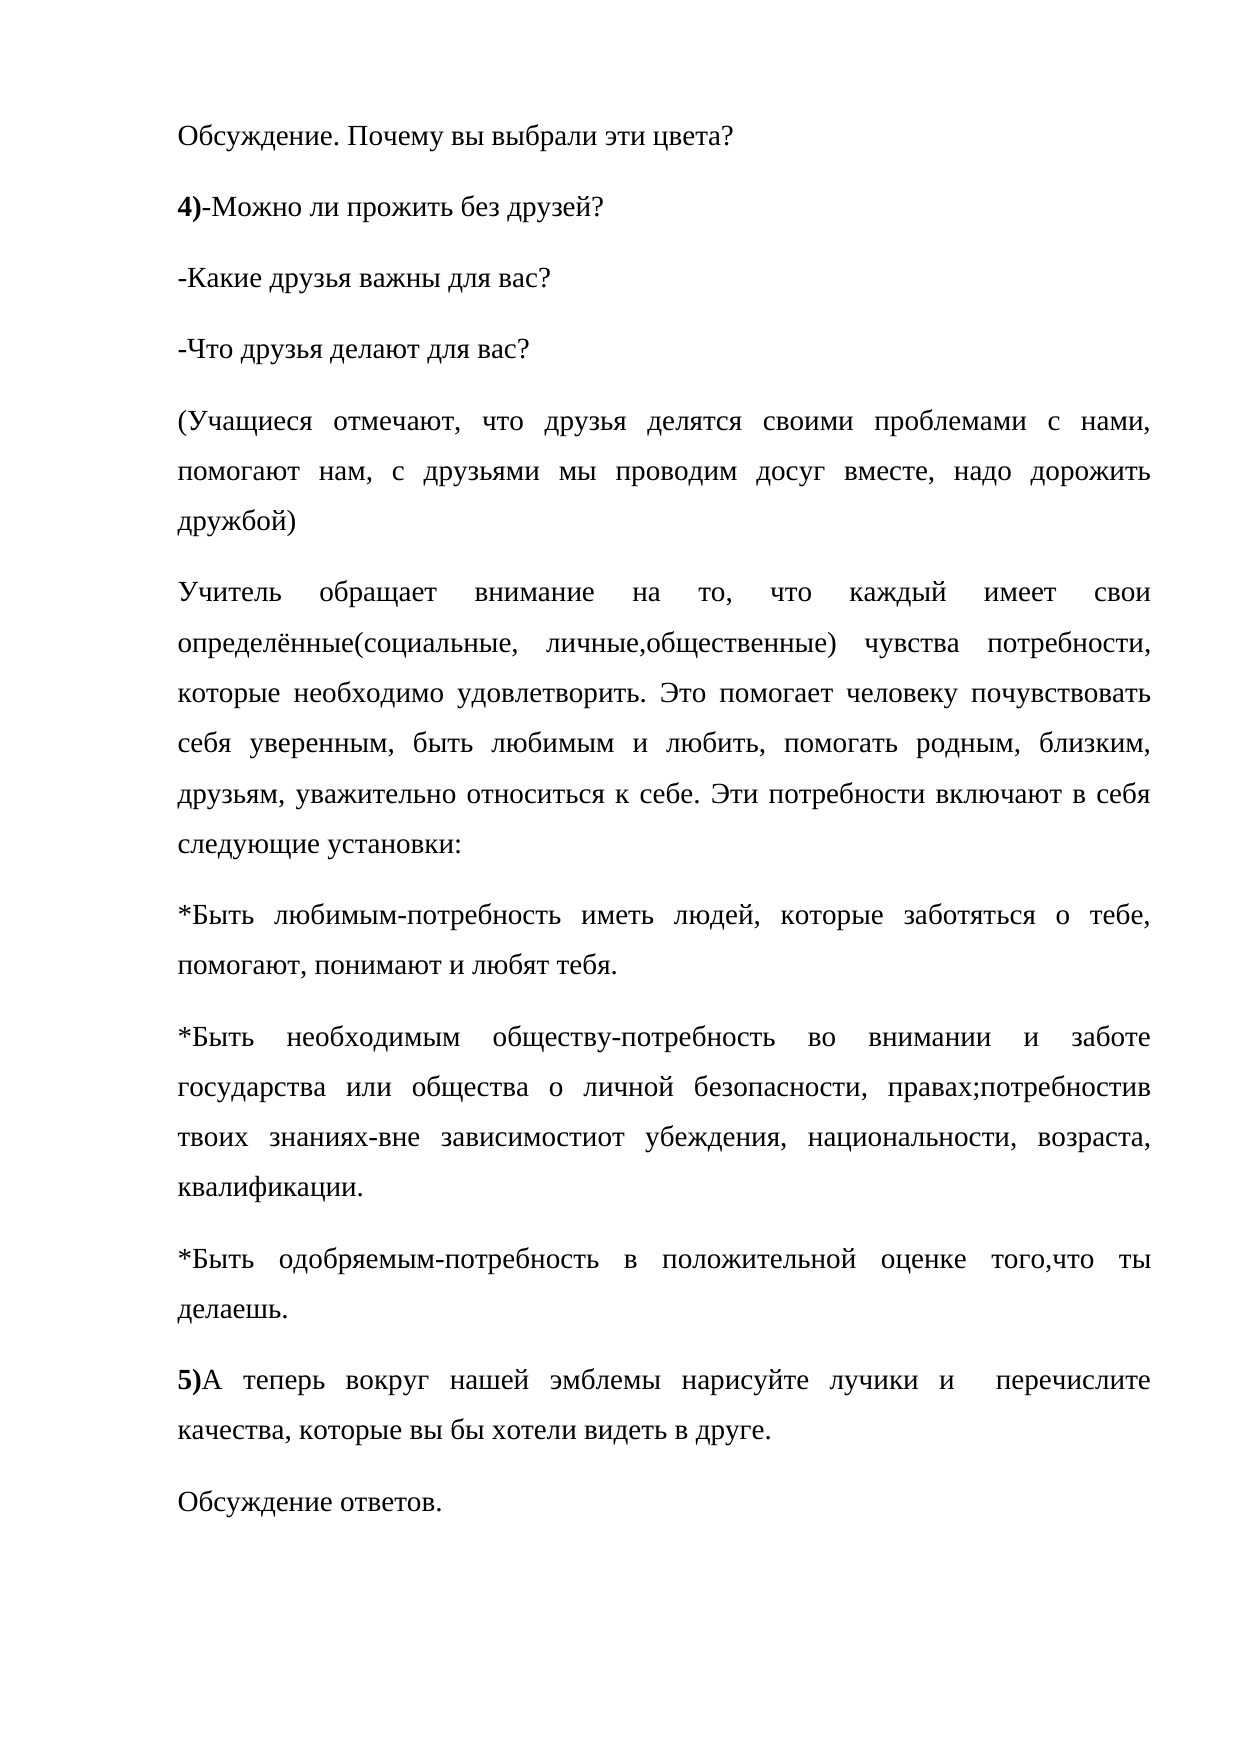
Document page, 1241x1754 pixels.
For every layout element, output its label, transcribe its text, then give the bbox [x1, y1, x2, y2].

text *Быть любимым-потребность иметь людей, которые заботяться о тебе, помогают, понимают и любят тебя. [177, 897, 1152, 981]
text Учитель обращает внимание на то, что каждый имеет свои определённые(социальные, личные,общественные) чувства потребности, которые необходимо удовлетворить. Это помогает человеку почувствовать себя уверенным, быть любимым и любить, помогать родным, близким, друзьям, уважительно относиться к себе. Эти потребности включают в себя следующие установки: [177, 574, 1152, 859]
text -Какие друзья важны для вас? [177, 260, 1152, 294]
text Обсуждение ответов. [177, 1484, 1152, 1517]
text 4)-Можно ли прожить без друзей? [177, 189, 1152, 223]
text 5)А теперь вокруг нашей эмблемы нарисуйте лучики и перечислите качества, которые вы бы хотели видеть в друге. [177, 1362, 1152, 1446]
text *Быть необходимым обществу-потребность во внимании и заботе государства или общества о личной безопасности, правах;потребностив твоих знаниях-вне зависимостиот убеждения, национальности, возраста, квалификации. [177, 1019, 1152, 1203]
text *Быть одобряемым-потребность в положительной оценке того,что ты делаешь. [177, 1241, 1152, 1324]
text -Что друзья делают для вас? [177, 332, 1152, 365]
text (Учащиеся отмечают, что друзья делятся своими проблемами с нами, помогают нам, с друзьями мы проводим досуг вместе, надо дорожить дружбой) [177, 403, 1152, 537]
text Обсуждение. Почему вы выбрали эти цвета? [177, 118, 1152, 152]
